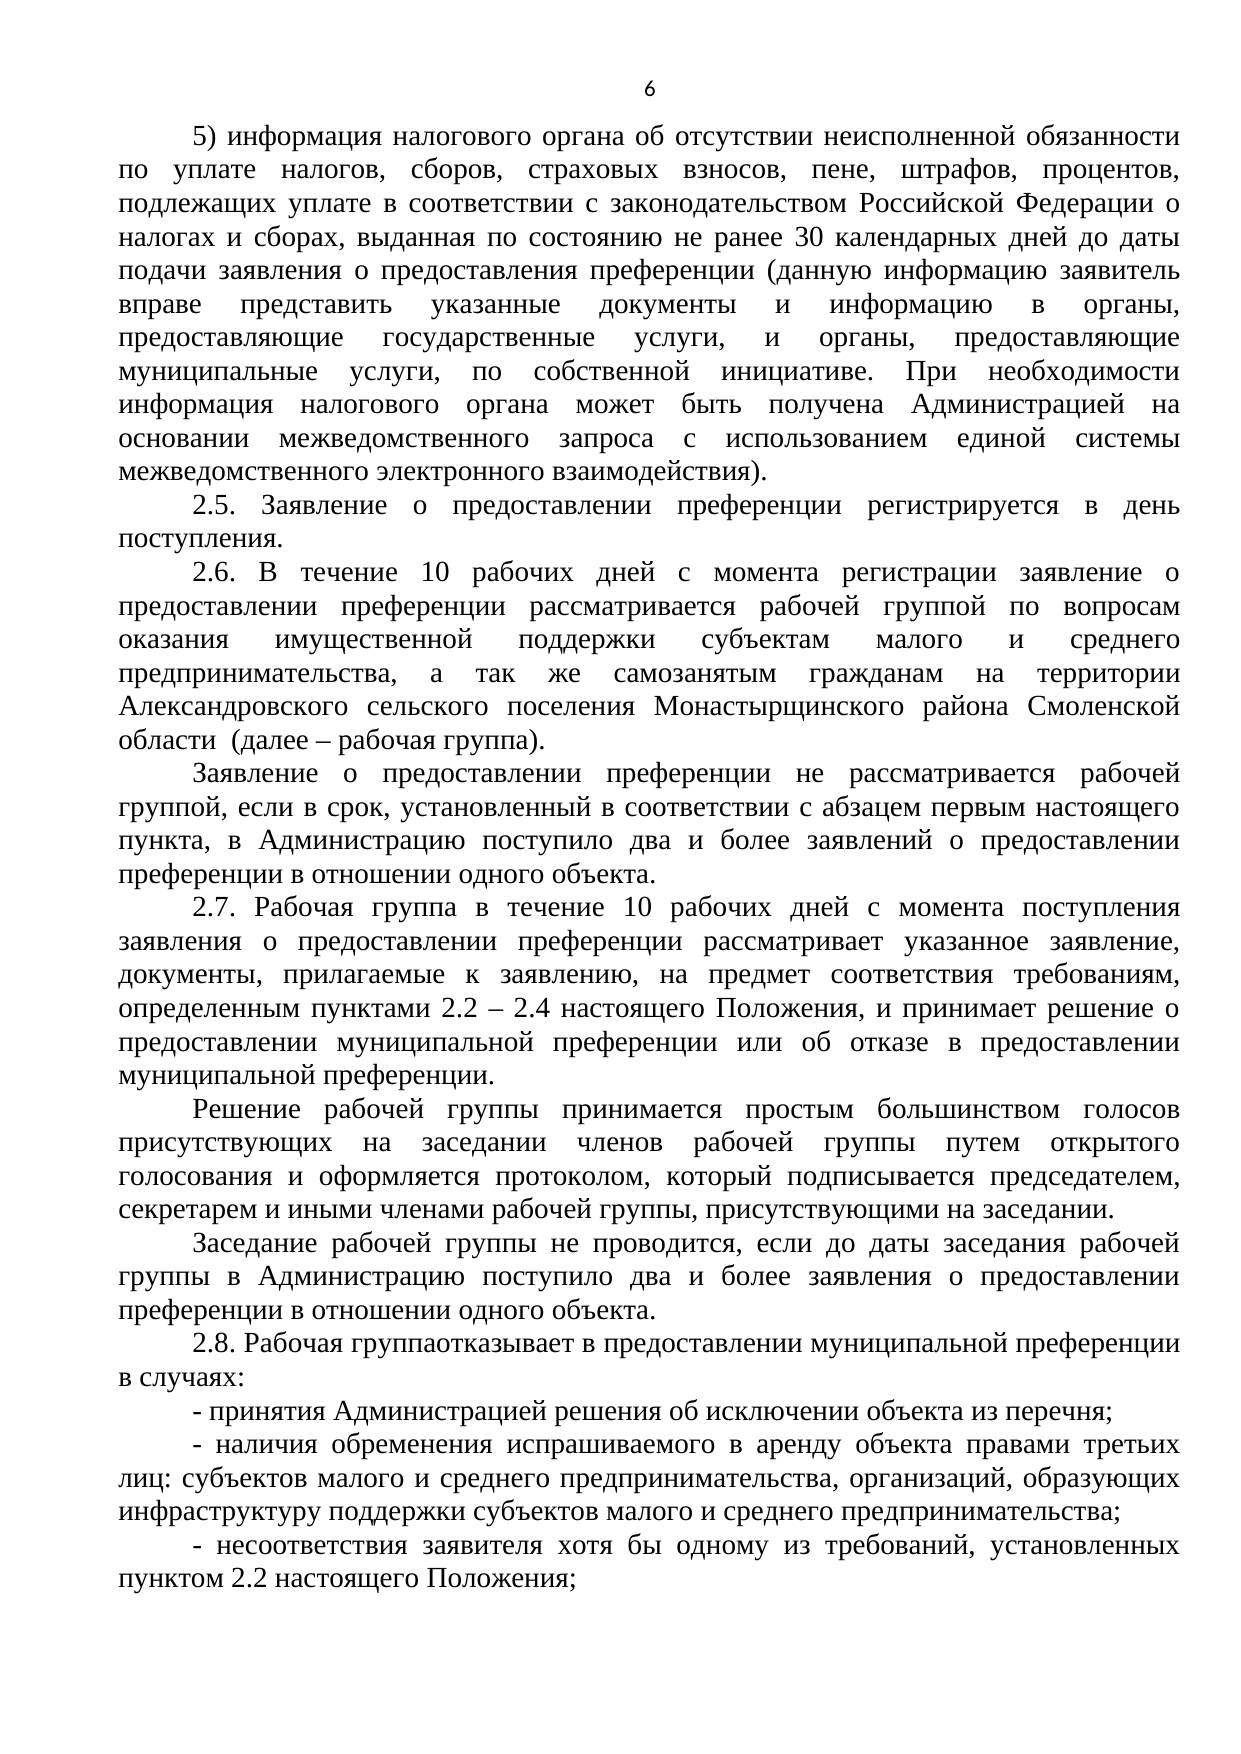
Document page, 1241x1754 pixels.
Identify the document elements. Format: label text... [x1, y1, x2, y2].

text - несоответствия заявителя хотя бы одному из требований, установленных пунктом 2.2 настоящего Положения; [118, 1527, 1181, 1594]
text - наличия обременения испрашиваемого в аренду объекта правами третьих лиц: субъектов малого и среднего предпринимательства, организаций, образующих инфраструктуру поддержки субъектов малого и среднего предпринимательства; [118, 1426, 1181, 1527]
text 2.8. Рабочая группаотказывает в предоставлении муниципальной преференции в случаях: [118, 1326, 1181, 1393]
text Заседание рабочей группы не проводится, если до даты заседания рабочей группы в Администрацию поступило два и более заявления о предоставлении преференции в отношении одного объекта. [118, 1225, 1181, 1326]
text 2.5. Заявление о предоставлении преференции регистрируется в день поступления. [118, 487, 1181, 554]
text 5) информация налогового органа об отсутствии неисполненной обязанности по уплате налогов, сборов, страховых взносов, пене, штрафов, процентов, подлежащих уплате в соответствии с законодательством Российской Федерации о налогах и сборах, выданная по состоянию не ранее 30 календарных дней до даты подачи заявления о предоставления преференции (данную информацию заявитель вправе представить указанные документы и информацию в органы, предоставляющие государственные услуги, и органы, предоставляющие муниципальные услуги, по собственной инициативе. При необходимости информация налогового органа может быть получена Администрацией на основании межведомственного запроса с использованием единой системы межведомственного электронного взаимодействия). [118, 118, 1181, 487]
text Решение рабочей группы принимается простым большинством голосов присутствующих на заседании членов рабочей группы путем открытого голосования и оформляется протоколом, который подписывается председателем, секретарем и иными членами рабочей группы, присутствующими на заседании. [118, 1091, 1181, 1225]
text - принятия Администрацией решения об исключении объекта из перечня; [118, 1393, 1181, 1426]
text Заявление о предоставлении преференции не рассматривается рабочей группой, если в срок, установленный в соответствии с абзацем первым настоящего пункта, в Администрацию поступило два и более заявлений о предоставлении преференции в отношении одного объекта. [118, 755, 1181, 889]
text 2.6. В течение 10 рабочих дней с момента регистрации заявление о предоставлении преференции рассматривается рабочей группой по вопросам оказания имущественной поддержки субъектам малого и среднего предпринимательства, а так же самозанятым гражданам на территории Александровского сельского поселения Монастырщинского района Смоленской области (далее – рабочая группа). [118, 554, 1181, 755]
text 2.7. Рабочая группа в течение 10 рабочих дней с момента поступления заявления о предоставлении преференции рассматривает указанное заявление, документы, прилагаемые к заявлению, на предмет соответствия требованиям, определенным пунктами 2.2 – 2.4 настоящего Положения, и принимает решение о предоставлении муниципальной преференции или об отказе в предоставлении муниципальной преференции. [118, 889, 1181, 1091]
